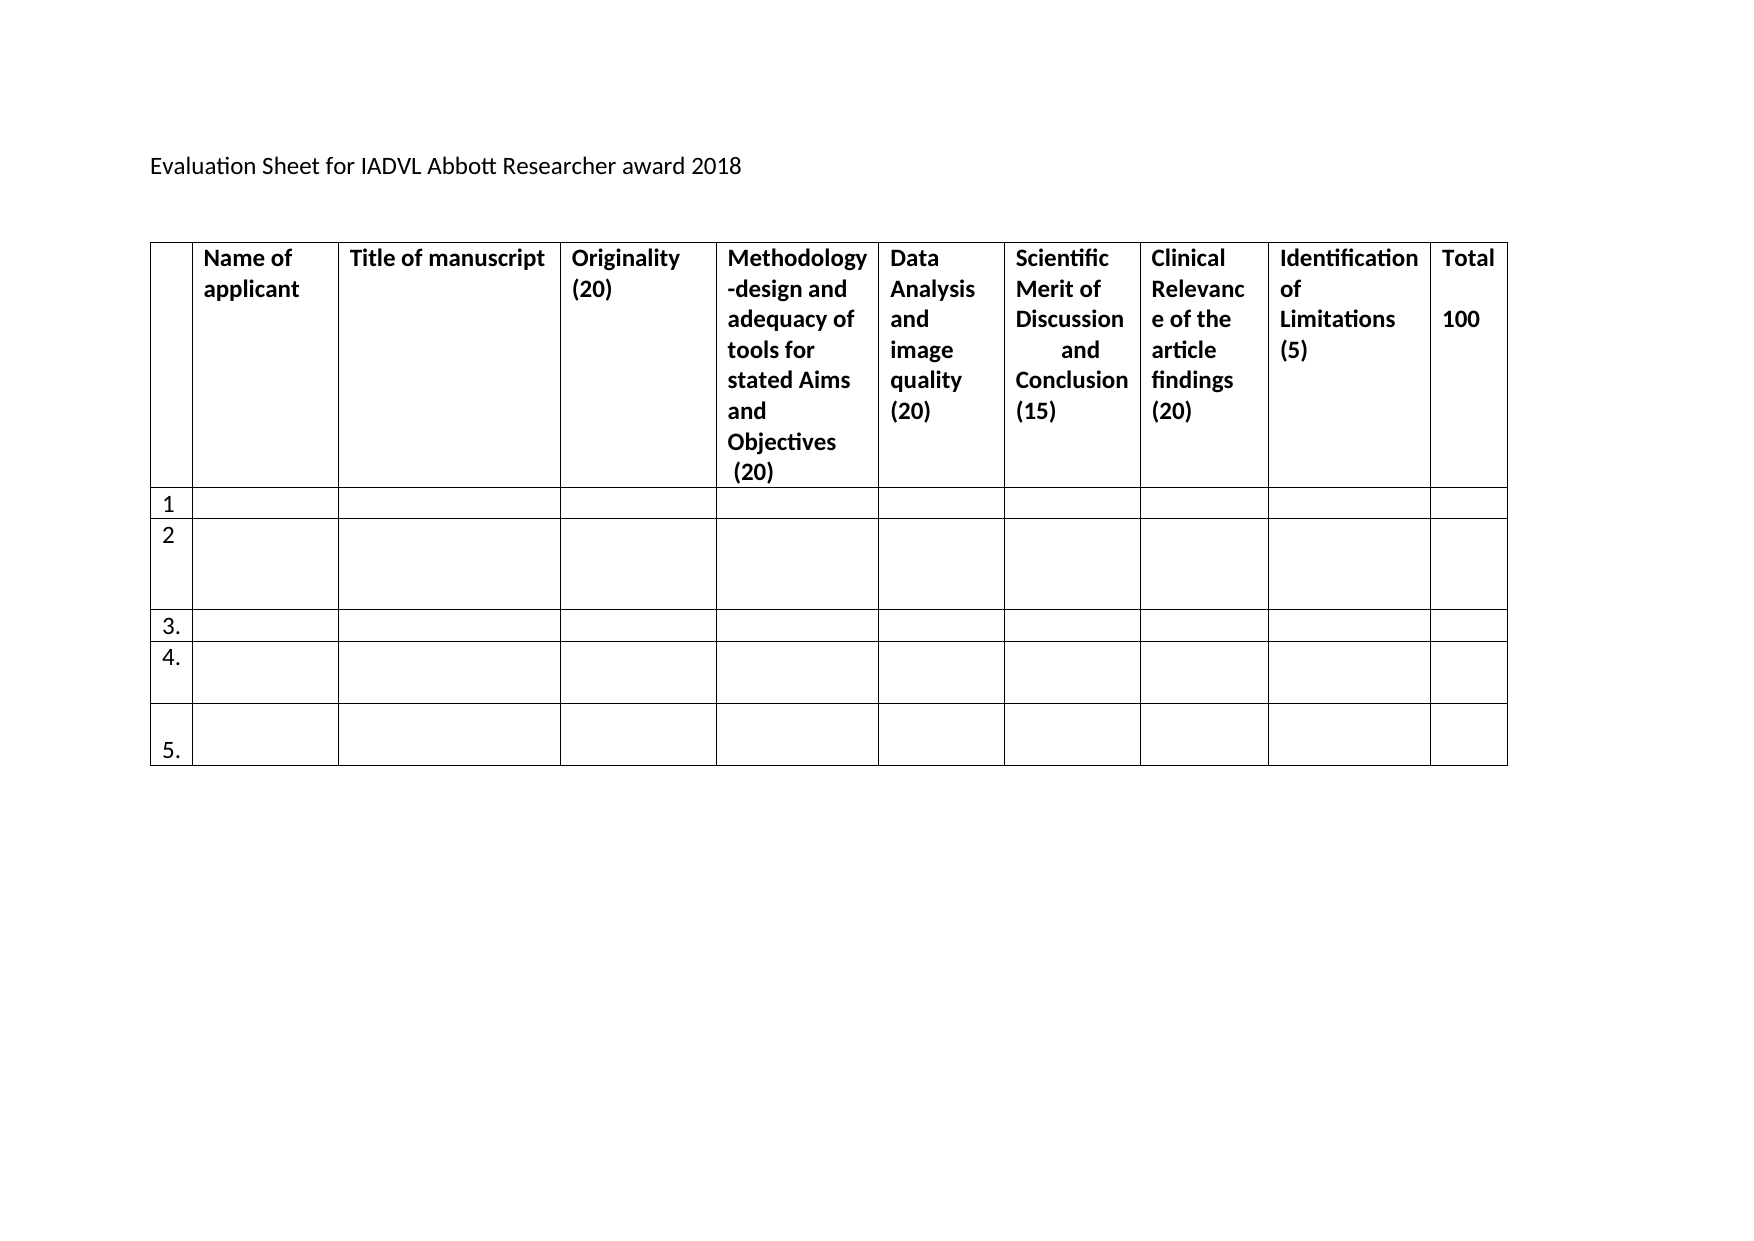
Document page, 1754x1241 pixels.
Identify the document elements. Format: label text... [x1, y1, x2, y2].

table_cell [1431, 488, 1507, 518]
table_cell [1005, 610, 1140, 641]
table_cell [561, 519, 716, 609]
table_cell [193, 519, 338, 609]
table_cell [1269, 488, 1430, 518]
table_cell [879, 610, 1004, 641]
table_cell [1269, 704, 1430, 765]
table_cell [879, 642, 1004, 703]
table_cell 5. [151, 704, 192, 765]
table_cell [561, 704, 716, 765]
table_cell [1141, 519, 1268, 609]
table_cell 4. [151, 642, 192, 703]
table_cell [717, 704, 878, 765]
table_cell [1431, 642, 1507, 703]
table_header Clinical Relevance of the article findings (20) [1141, 243, 1268, 487]
text Evaluation Sheet for IADVL Abbott Researcher award 2018 [150, 150, 1604, 181]
table_cell [1005, 488, 1140, 518]
table_cell [1005, 519, 1140, 609]
table_header Data Analysis and image quality (20) [879, 243, 1004, 487]
table_header Name of applicant [193, 243, 338, 487]
table_cell [1141, 488, 1268, 518]
table_cell [879, 519, 1004, 609]
table_cell [1005, 642, 1140, 703]
table_cell 1 [151, 488, 192, 518]
table_header Identification of Limitations (5) [1269, 243, 1430, 487]
table_cell [561, 488, 716, 518]
table_cell [1141, 610, 1268, 641]
table_header Originality (20) [561, 243, 716, 487]
table_cell [193, 704, 338, 765]
table_cell [561, 610, 716, 641]
table_cell [717, 642, 878, 703]
table_cell [339, 610, 560, 641]
table_cell [717, 488, 878, 518]
table_cell 2 [151, 519, 192, 609]
table_cell [1431, 704, 1507, 765]
table_cell [339, 519, 560, 609]
table_cell [879, 488, 1004, 518]
table_cell [717, 519, 878, 609]
table_cell [1431, 610, 1507, 641]
table_header Methodology -design and adequacy of tools for stated Aims and Objectives (20) [717, 243, 878, 487]
table_cell [1431, 519, 1507, 609]
table_header Title of manuscript [339, 243, 560, 487]
table_cell 3. [151, 610, 192, 641]
table_cell [717, 610, 878, 641]
table_header Scientific Merit of Discussion and Conclusion (15) [1005, 243, 1140, 487]
table_header Total 100 [1431, 243, 1507, 487]
table_header [151, 243, 192, 487]
table_cell [193, 642, 338, 703]
table_cell [193, 488, 338, 518]
table_cell [193, 610, 338, 641]
table_cell [1269, 642, 1430, 703]
table_cell [339, 642, 560, 703]
table_cell [339, 488, 560, 518]
table_cell [1269, 610, 1430, 641]
table_cell [561, 642, 716, 703]
table_cell [879, 704, 1004, 765]
table_cell [1005, 704, 1140, 765]
table_cell [1269, 519, 1430, 609]
table_cell [1141, 642, 1268, 703]
table_cell [1141, 704, 1268, 765]
table_cell [339, 704, 560, 765]
